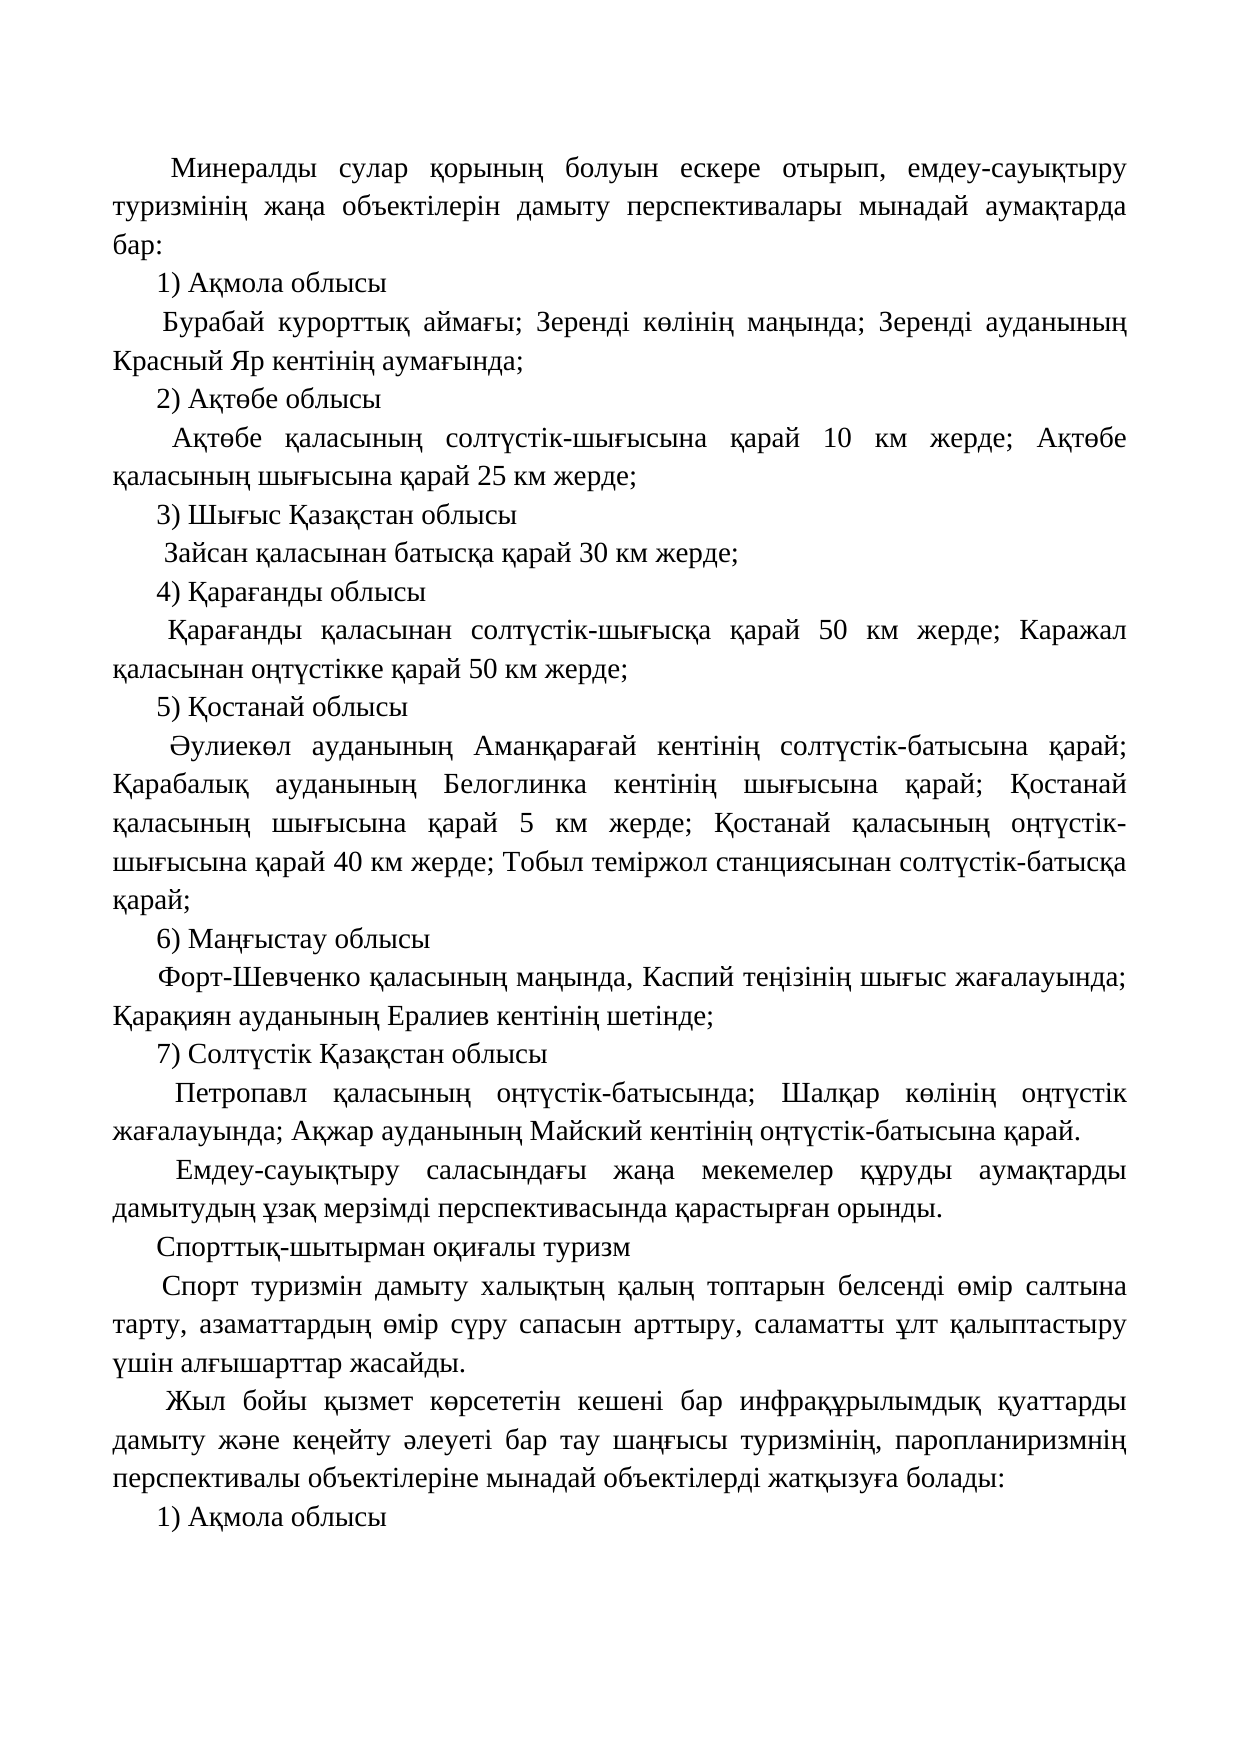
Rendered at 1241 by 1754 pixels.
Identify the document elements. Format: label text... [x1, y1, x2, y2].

text Спорт туризмін дамыту халықтың қалың топтарын белсенді өмір салтына тарту, азаматтардың өмір сүру сапасын арттыру, саламатты ұлт қалыптастыру үшін алғышарттар жасайды. [112, 1268, 1128, 1378]
text Қарағанды қаласынан солтүстік-шығысқа қарай 50 км жерде; Каражал қаласынан оңтүстікке қарай 50 км жерде; [112, 612, 1128, 684]
text 7) Солтүстік Қазақстан облысы [112, 1036, 1128, 1070]
text 3) Шығыс Қазақстан облысы [112, 497, 1128, 530]
text 5) Қостанай облысы [112, 689, 1128, 723]
text 2) Ақтөбе облысы [112, 381, 1128, 415]
text Әулиекөл ауданының Аманқарағай кентінің солтүстік-батысына қарай; Қарабалық ауданының Белоглинка кентінің шығысына қарай; Қостанай қаласының шығысына қарай 5 км жерде; Қостанай қаласының оңтүстік-шығысына қарай 40 км жерде; Тобыл теміржол станциясынан солтүстік-батысқа қарай; [112, 728, 1128, 916]
text 1) Ақмола облысы [112, 266, 1128, 299]
text Спорттық-шытырман оқиғалы туризм [112, 1229, 1128, 1263]
text Емдеу-сауықтыру саласындағы жаңа мекемелер құруды аумақтарды дамытудың ұзақ мерзімді перспективасында қарастырған орынды. [112, 1152, 1128, 1224]
text Жыл бойы қызмет көрсететін кешені бар инфрақұрылымдық қуаттарды дамыту және кеңейту әлеуеті бар тау шаңғысы туризмінің, паропланиризмнің перспективалы объектілеріне мынадай объектілерді жатқызуға болады: [112, 1383, 1128, 1494]
text Зайсан қаласынан батысқа қарай 30 км жерде; [112, 535, 1128, 569]
text 1) Ақмола облысы [112, 1499, 1128, 1532]
text Минералды сулар қорының болуын ескере отырып, емдеу-сауықтыру туризмінің жаңа объектілерін дамыту перспективалары мынадай аумақтарда бар: [112, 150, 1128, 261]
text 4) Қарағанды облысы [112, 574, 1128, 607]
text 6) Маңғыстау облысы [112, 921, 1128, 954]
text Ақтөбе қаласының солтүстік-шығысына қарай 10 км жерде; Ақтөбе қаласының шығысына қарай 25 км жерде; [112, 420, 1128, 492]
text Петропавл қаласының оңтүстік-батысында; Шалқар көлінің оңтүстік жағалауында; Ақжар ауданының Майский кентінің оңтүстік-батысына қарай. [112, 1075, 1128, 1147]
text Бурабай курорттық аймағы; Зеренді көлінің маңында; Зеренді ауданының Красный Яр кентінің аумағында; [112, 304, 1128, 376]
text Форт-Шевченко қаласының маңында, Каспий теңізінің шығыс жағалауында; Қарақиян ауданының Ералиев кентінің шетінде; [112, 959, 1128, 1031]
